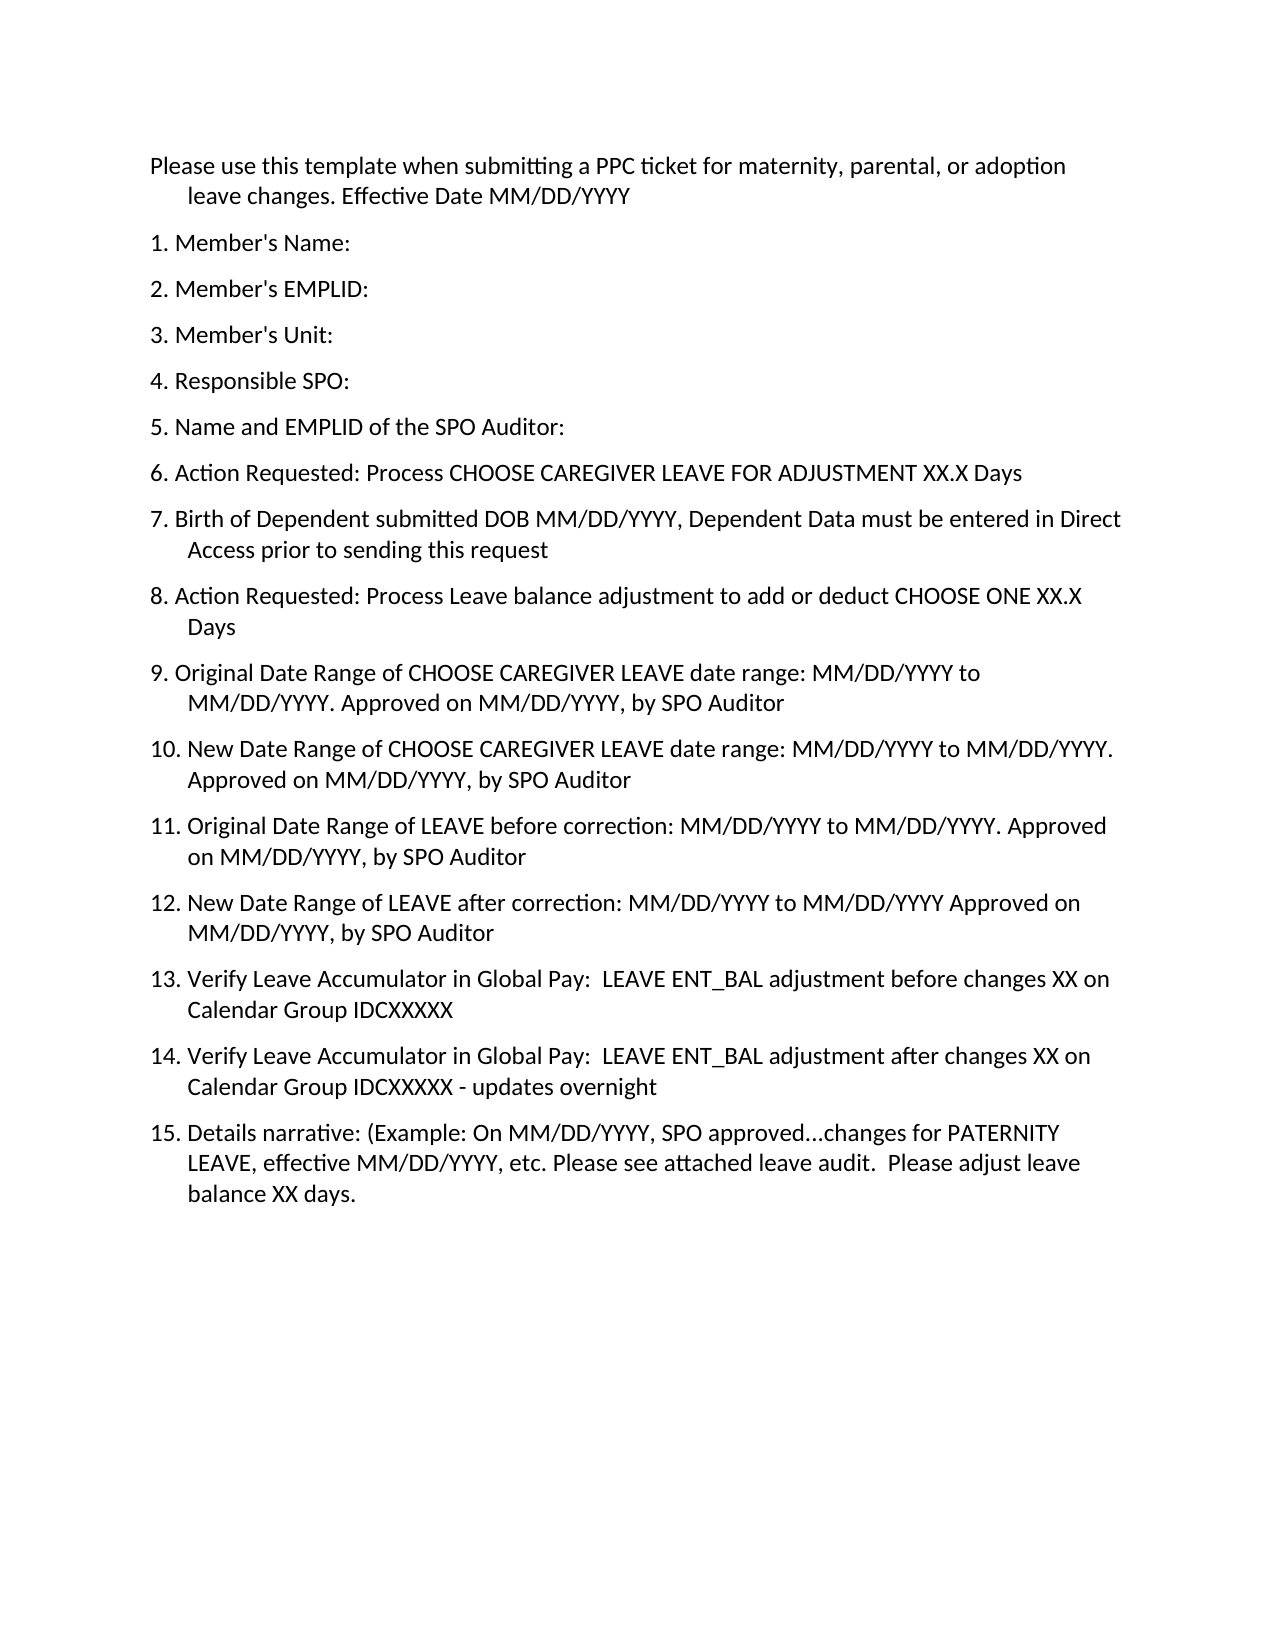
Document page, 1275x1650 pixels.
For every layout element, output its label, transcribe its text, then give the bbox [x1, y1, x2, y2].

text 12. New Date Range of LEAVE after correction: MM/DD/YYYY to MM/DD/YYYY Approved on MM/DD/YYYY, by SPO Auditor [150, 887, 1125, 948]
text 5. Name and EMPLID of the SPO Auditor: [150, 411, 1125, 442]
text 6. Action Requested: Process CHOOSE CAREGIVER LEAVE FOR ADJUSTMENT XX.X Days [150, 457, 1125, 488]
text 3. Member's Unit: [150, 319, 1125, 349]
text 1. Member's Name: [150, 227, 1125, 257]
text 11. Original Date Range of LEAVE before correction: MM/DD/YYYY to MM/DD/YYYY. Approved on MM/DD/YYYY, by SPO Auditor [150, 810, 1125, 871]
text 9. Original Date Range of CHOOSE CAREGIVER LEAVE date range: MM/DD/YYYY to MM/DD/YYYY. Approved on MM/DD/YYYY, by SPO Auditor [150, 657, 1125, 718]
text 13. Verify Leave Accumulator in Global Pay: LEAVE ENT_BAL adjustment before changes XX on Calendar Group IDCXXXXX [150, 963, 1125, 1024]
text 2. Member's EMPLID: [150, 273, 1125, 303]
text 4. Responsible SPO: [150, 365, 1125, 396]
text Please use this template when submitting a PPC ticket for maternity, parental, or adoption leave changes. Effective Date MM/DD/YYYY [150, 150, 1125, 211]
text 7. Birth of Dependent submitted DOB MM/DD/YYYY, Dependent Data must be entered in Direct Access prior to sending this request [150, 503, 1125, 564]
text 10. New Date Range of CHOOSE CAREGIVER LEAVE date range: MM/DD/YYYY to MM/DD/YYYY. Approved on MM/DD/YYYY, by SPO Auditor [150, 733, 1125, 794]
text 15. Details narrative: (Example: On MM/DD/YYYY, SPO approved...changes for PATERNITY LEAVE, effective MM/DD/YYYY, etc. Please see attached leave audit. Please adjust leave balance XX days. [150, 1117, 1125, 1208]
text 14. Verify Leave Accumulator in Global Pay: LEAVE ENT_BAL adjustment after changes XX on Calendar Group IDCXXXXX - updates overnight [150, 1040, 1125, 1101]
text 8. Action Requested: Process Leave balance adjustment to add or deduct CHOOSE ONE XX.X Days [150, 580, 1125, 641]
